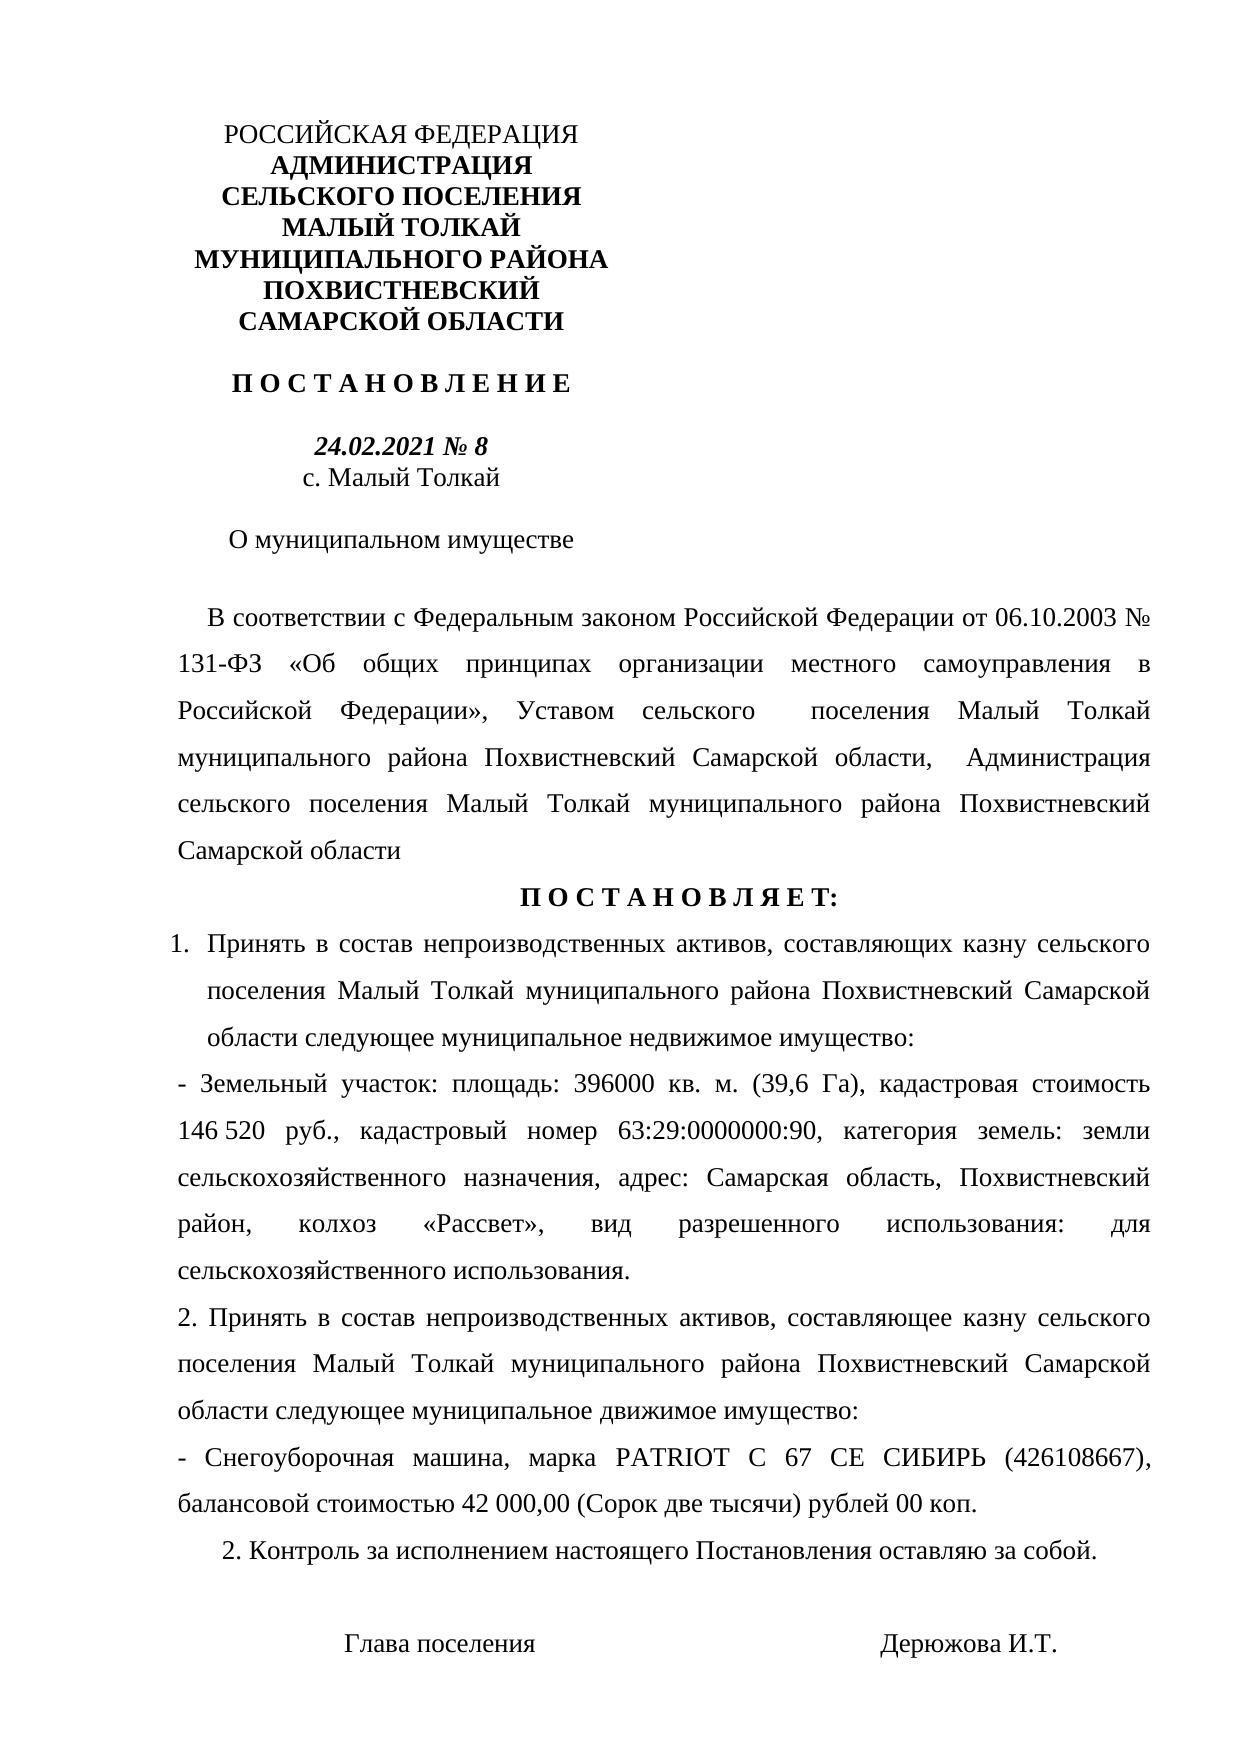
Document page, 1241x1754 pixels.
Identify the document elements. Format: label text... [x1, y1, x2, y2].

text - Земельный участок: площадь: 396000 кв. м. (39,6 Га), кадастровая стоимость 146 520 руб., кадастровый номер 63:29:0000000:90, категория земель: земли сельскохозяйственного назначения, адрес: Самарская область, Похвистневский район, колхоз «Рассвет», вид разрешенного использования: для сельскохозяйственного использования. [177, 1068, 1152, 1285]
list Принять в состав непроизводственных активов, составляющих казну сельского поселения Малый Толкай муниципального района Похвистневский Самарской области следующее муниципальное недвижимое имущество: [169, 928, 1152, 1052]
text Глава поселения Дерюжова И.Т. [177, 1628, 1152, 1659]
text 2. Контроль за исполнением настоящего Постановления оставляю за собой. [177, 1534, 1152, 1565]
text В соответствии с Федеральным законом Российской Федерации от 06.10.2003 № 131-ФЗ «Об общих принципах организации местного самоуправления в Российской Федерации», Уставом сельского поселения Малый Толкай муниципального района Похвистневский Самарской области, Администрация сельского поселения Малый Толкай муниципального района Похвистневский Самарской области [177, 601, 1152, 865]
table_header РОССИЙСКАЯ ФЕДЕРАЦИЯ АДМИНИСТРАЦИЯ СЕЛЬСКОГО ПОСЕЛЕНИЯ МАЛЫЙ ТОЛКАЙ МУНИЦИПАЛЬНОГО РАЙОНА ПОХВИСТНЕВСКИЙ САМАРСКОЙ ОБЛАСТИ П О С Т А Н О В Л Е Н И Е 24.02.2021 № 8 с. Малый Толкай О муниципальном имуществе [166, 118, 637, 554]
text - Снегоуборочная машина, марка PATRIOT C 67 CE СИБИРЬ (426108667), балансовой стоимостью 42 000,00 (Сорок две тысячи) рублей 00 коп. [177, 1441, 1152, 1519]
text П О С Т А Н О В Л Я Е Т: [207, 881, 1152, 912]
text 2. Принять в состав непроизводственных активов, составляющее казну сельского поселения Малый Толкай муниципального района Похвистневский Самарской области следующее муниципальное движимое имущество: [177, 1301, 1152, 1425]
